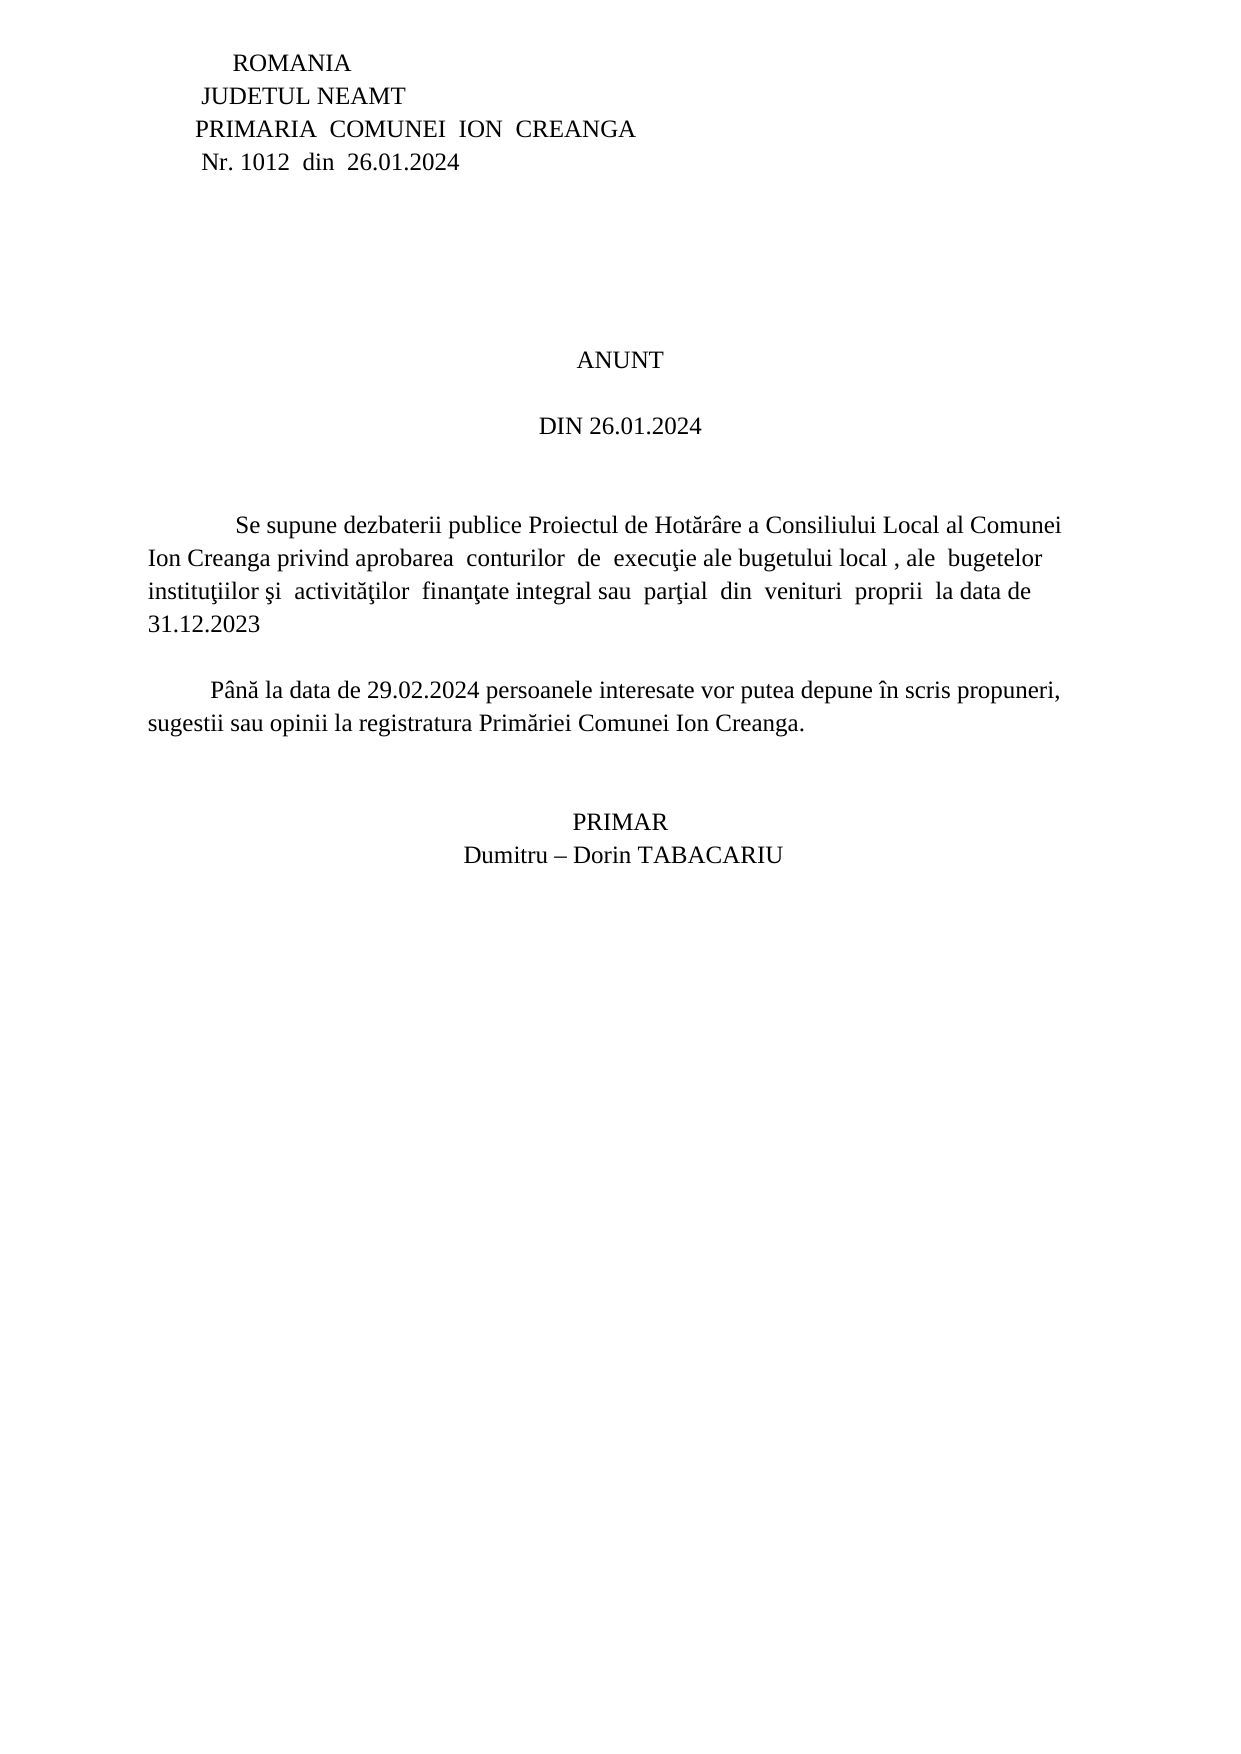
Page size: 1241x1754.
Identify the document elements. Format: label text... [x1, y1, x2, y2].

text JUDETUL NEAMT [88, 81, 1152, 109]
text Nr. 1012 din 26.01.2024 [88, 147, 1152, 176]
text ROMANIA [88, 48, 1152, 77]
text ANUNT [148, 345, 1093, 374]
text PRIMARIA COMUNEI ION CREANGA [88, 114, 1152, 143]
text Dumitru – Dorin TABACARIU [148, 840, 1093, 869]
text DIN 26.01.2024 [148, 411, 1093, 440]
text PRIMAR [148, 807, 1093, 836]
text Se supune dezbaterii publice Proiectul de Hotărâre a Consiliului Local al Comunei Ion Creanga privind aprobarea conturilor de execuţie ale bugetului local , ale bugetelor instituţiilor şi activităţilor finanţate integral sau parţial din venituri proprii la data de 31.12.2023 [148, 510, 1093, 638]
text Până la data de 29.02.2024 persoanele interesate vor putea depune în scris propuneri, sugestii sau opinii la registratura Primăriei Comunei Ion Creanga. [148, 675, 1093, 737]
